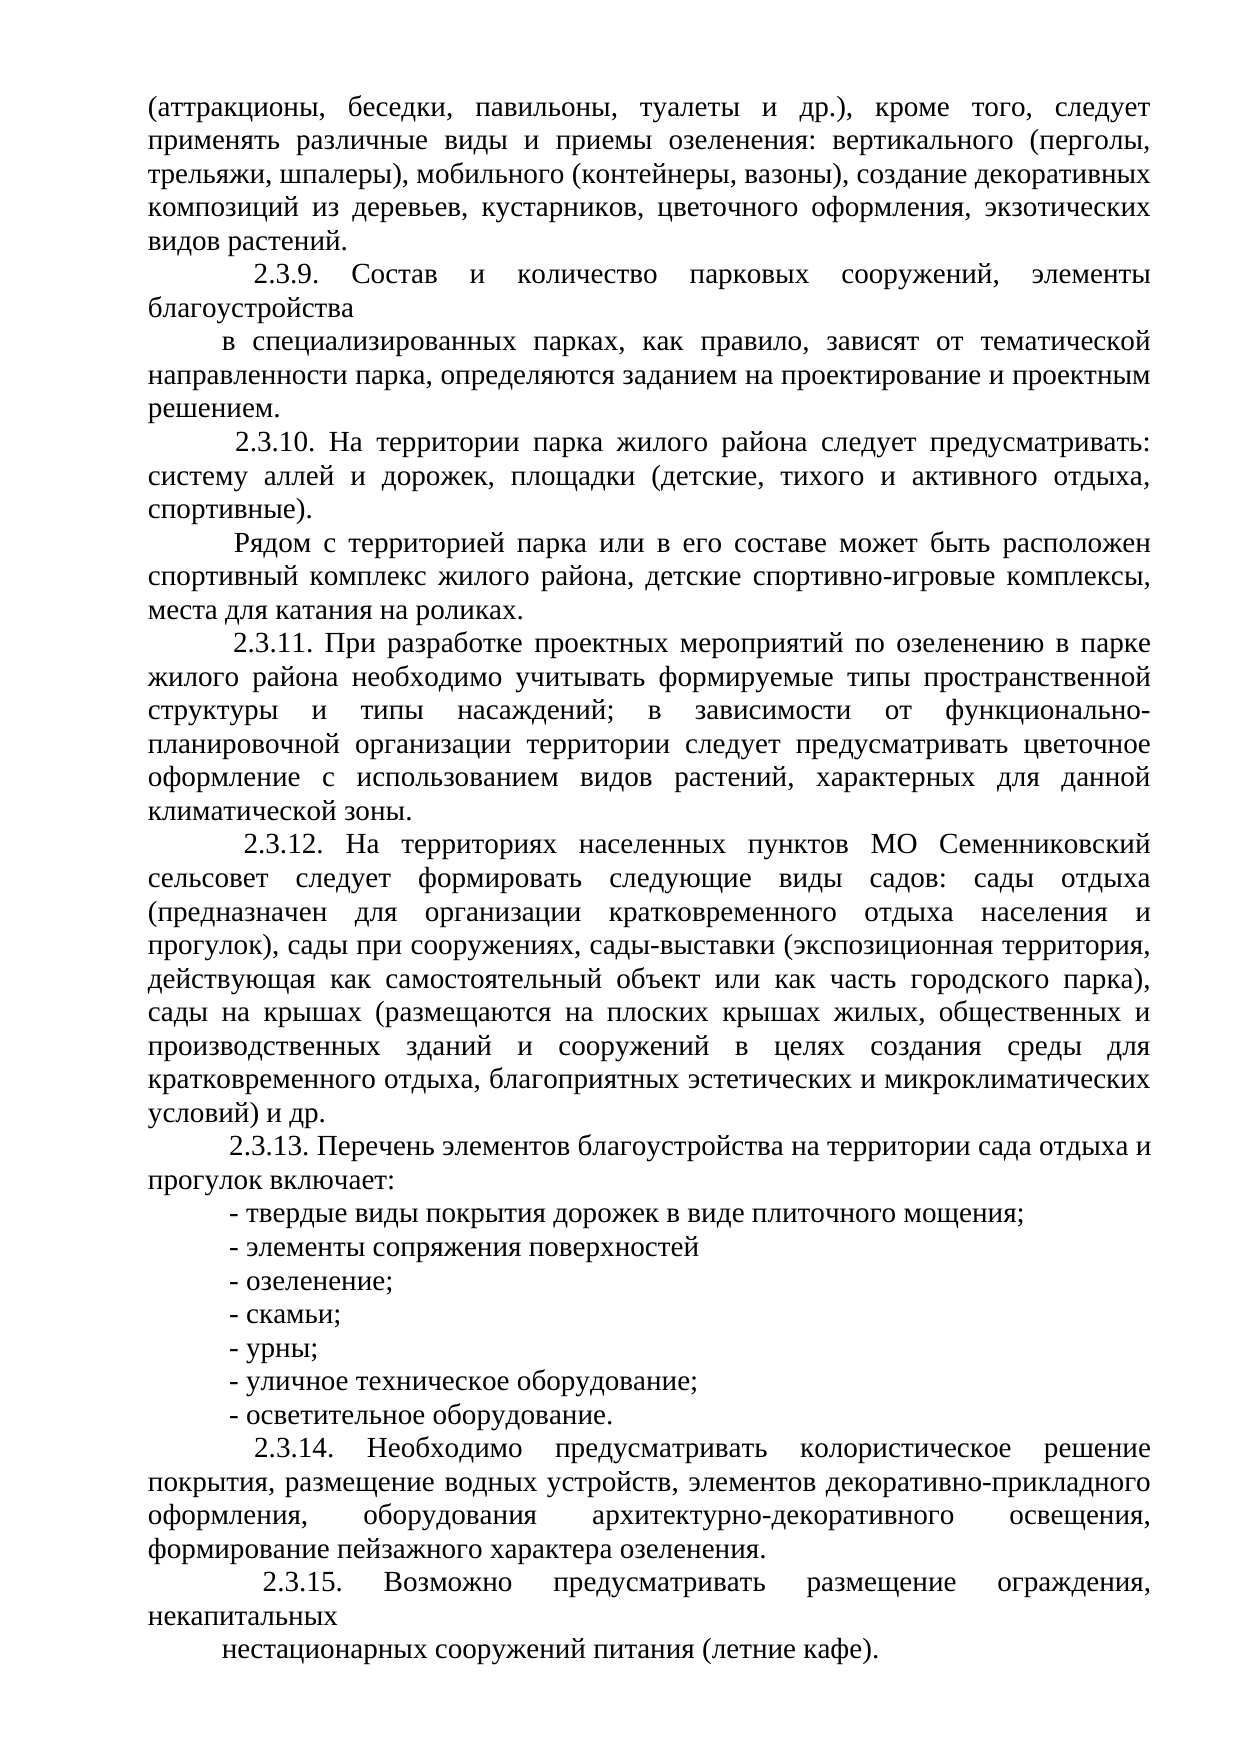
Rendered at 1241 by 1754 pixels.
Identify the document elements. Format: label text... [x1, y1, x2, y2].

text - твердые виды покрытия дорожек в виде плиточного мощения; [148, 1196, 1152, 1229]
text 2.3.15. Возможно предусматривать размещение ограждения, некапитальных [148, 1564, 1152, 1632]
text 2.3.13. Перечень элементов благоустройства на территории сада отдыха и прогулок включает: [148, 1128, 1152, 1196]
text 2.3.10. На территории парка жилого района следует предусматривать: систему аллей и дорожек, площадки (детские, тихого и активного отдыха, спортивные). [148, 424, 1152, 525]
text 2.3.9. Состав и количество парковых сооружений, элементы благоустройства [148, 256, 1152, 323]
text Рядом с территорией парка или в его составе может быть расположен спортивный комплекс жилого района, детские спортивно-игровые комплексы, места для катания на роликах. [148, 525, 1152, 625]
text в специализированных парках, как правило, зависят от тематической направленности парка, определяются заданием на проектирование и проектным решением. [148, 323, 1152, 424]
text - урны; [148, 1330, 1152, 1363]
text 2.3.11. При разработке проектных мероприятий по озеленению в парке жилого района необходимо учитывать формируемые типы пространственной структуры и типы насаждений; в зависимости от функционально-планировочной организации территории следует предусматривать цветочное оформление с использованием видов растений, характерных для данной климатической зоны. [148, 625, 1152, 827]
text 2.3.14. Необходимо предусматривать колористическое решение покрытия, размещение водных устройств, элементов декоративно-прикладного оформления, оборудования архитектурно-декоративного освещения, формирование пейзажного характера озеленения. [148, 1430, 1152, 1564]
text 2.3.12. На территориях населенных пунктов МО Семенниковский сельсовет следует формировать следующие виды садов: сады отдыха (предназначен для организации кратковременного отдыха населения и прогулок), сады при сооружениях, сады-выставки (экспозиционная территория, действующая как самостоятельный объект или как часть городского парка), сады на крышах (размещаются на плоских крышах жилых, общественных и производственных зданий и сооружений в целях создания среды для кратковременного отдыха, благоприятных эстетических и микроклиматических условий) и др. [148, 827, 1152, 1128]
text - озеленение; [148, 1263, 1152, 1296]
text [148, 89, 1152, 256]
text - скамьи; [148, 1296, 1152, 1330]
text нестационарных сооружений питания (летние кафе). [148, 1632, 1152, 1665]
text - элементы сопряжения поверхностей [148, 1229, 1152, 1263]
text - уличное техническое оборудование; [148, 1363, 1152, 1397]
text - осветительное оборудование. [148, 1397, 1152, 1430]
